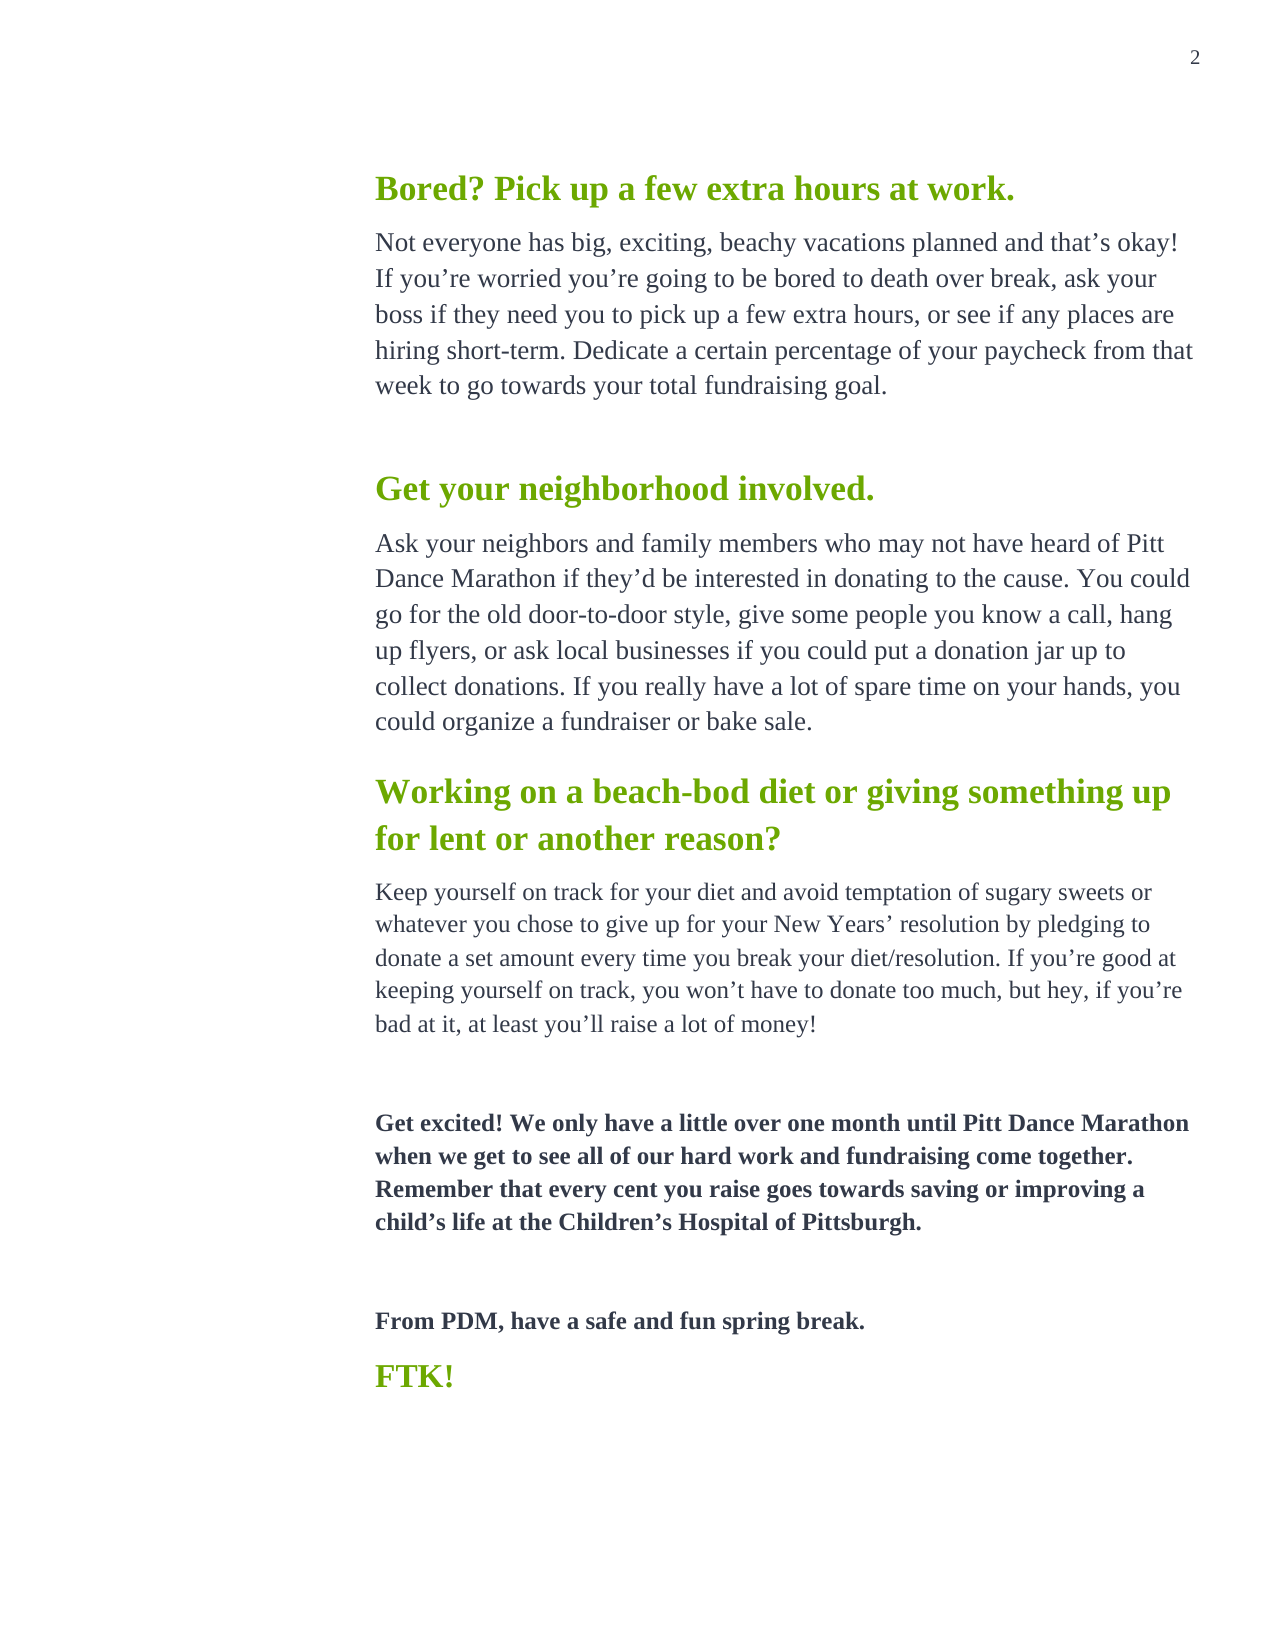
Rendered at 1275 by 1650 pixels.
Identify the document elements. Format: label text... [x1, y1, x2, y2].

subtitle Get your neighborhood involved. [375, 467, 1200, 508]
subtitle Bored? Pick up a few extra hours at work. [375, 167, 1200, 208]
text From PDM, have a safe and fun spring break. [375, 1306, 1200, 1335]
text FTK! [375, 1356, 1200, 1394]
text Ask your neighbors and family members who may not have heard of Pitt Dance Marathon if they’d be interested in donating to the cause. You could go for the old door-to-door style, give some people you know a call, hang up flyers, or ask local businesses if you could put a donation jar up to collect donations. If you really have a lot of spare time on your hands, you could organize a fundraiser or bake sale. [375, 527, 1200, 737]
text Keep yourself on track for your diet and avoid temptation of sugary sweets or whatever you chose to give up for your New Years’ resolution by pledging to donate a set amount every time you break your diet/resolution. If you’re good at keeping yourself on track, you won’t have to donate too much, but hey, if you’re bad at it, at least you’ll raise a lot of money! [375, 877, 1200, 1037]
text Get excited! We only have a little over one month until Pitt Dance Marathon when we get to see all of our hard work and fundraising come together. Remember that every cent you raise goes towards saving or improving a child’s life at the Children’s Hospital of Pittsburgh. [375, 1108, 1200, 1236]
subtitle Working on a beach-bod diet or giving something up for lent or another reason? [375, 770, 1200, 858]
text Not everyone has big, exciting, beachy vacations planned and that’s okay! If you’re worried you’re going to be bored to death over break, ask your boss if they need you to pick up a few extra hours, or see if any places are hiring short-term. Dedicate a certain percentage of your paycheck from that week to go towards your total fundraising goal. [375, 227, 1200, 401]
